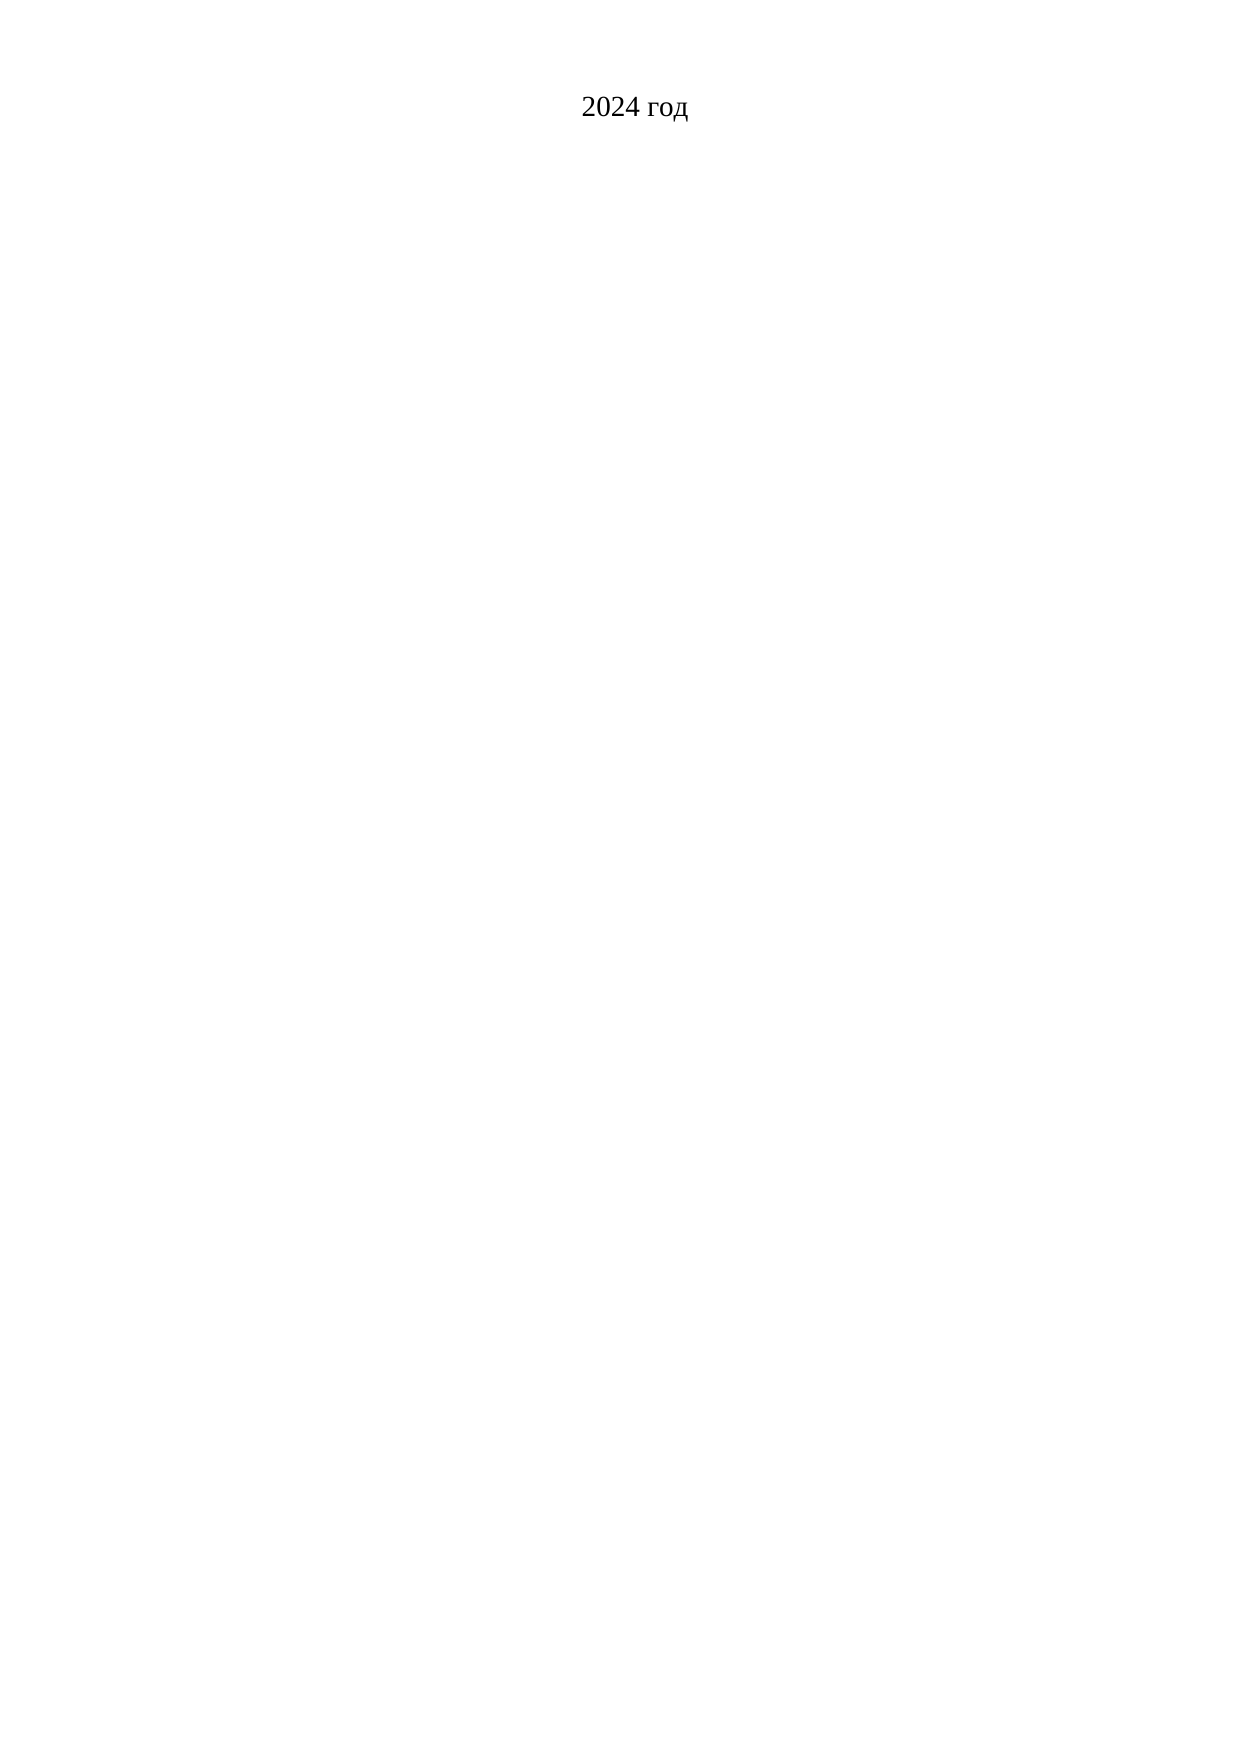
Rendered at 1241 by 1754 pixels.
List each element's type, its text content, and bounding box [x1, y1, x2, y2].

text 2024 год [118, 89, 1152, 122]
